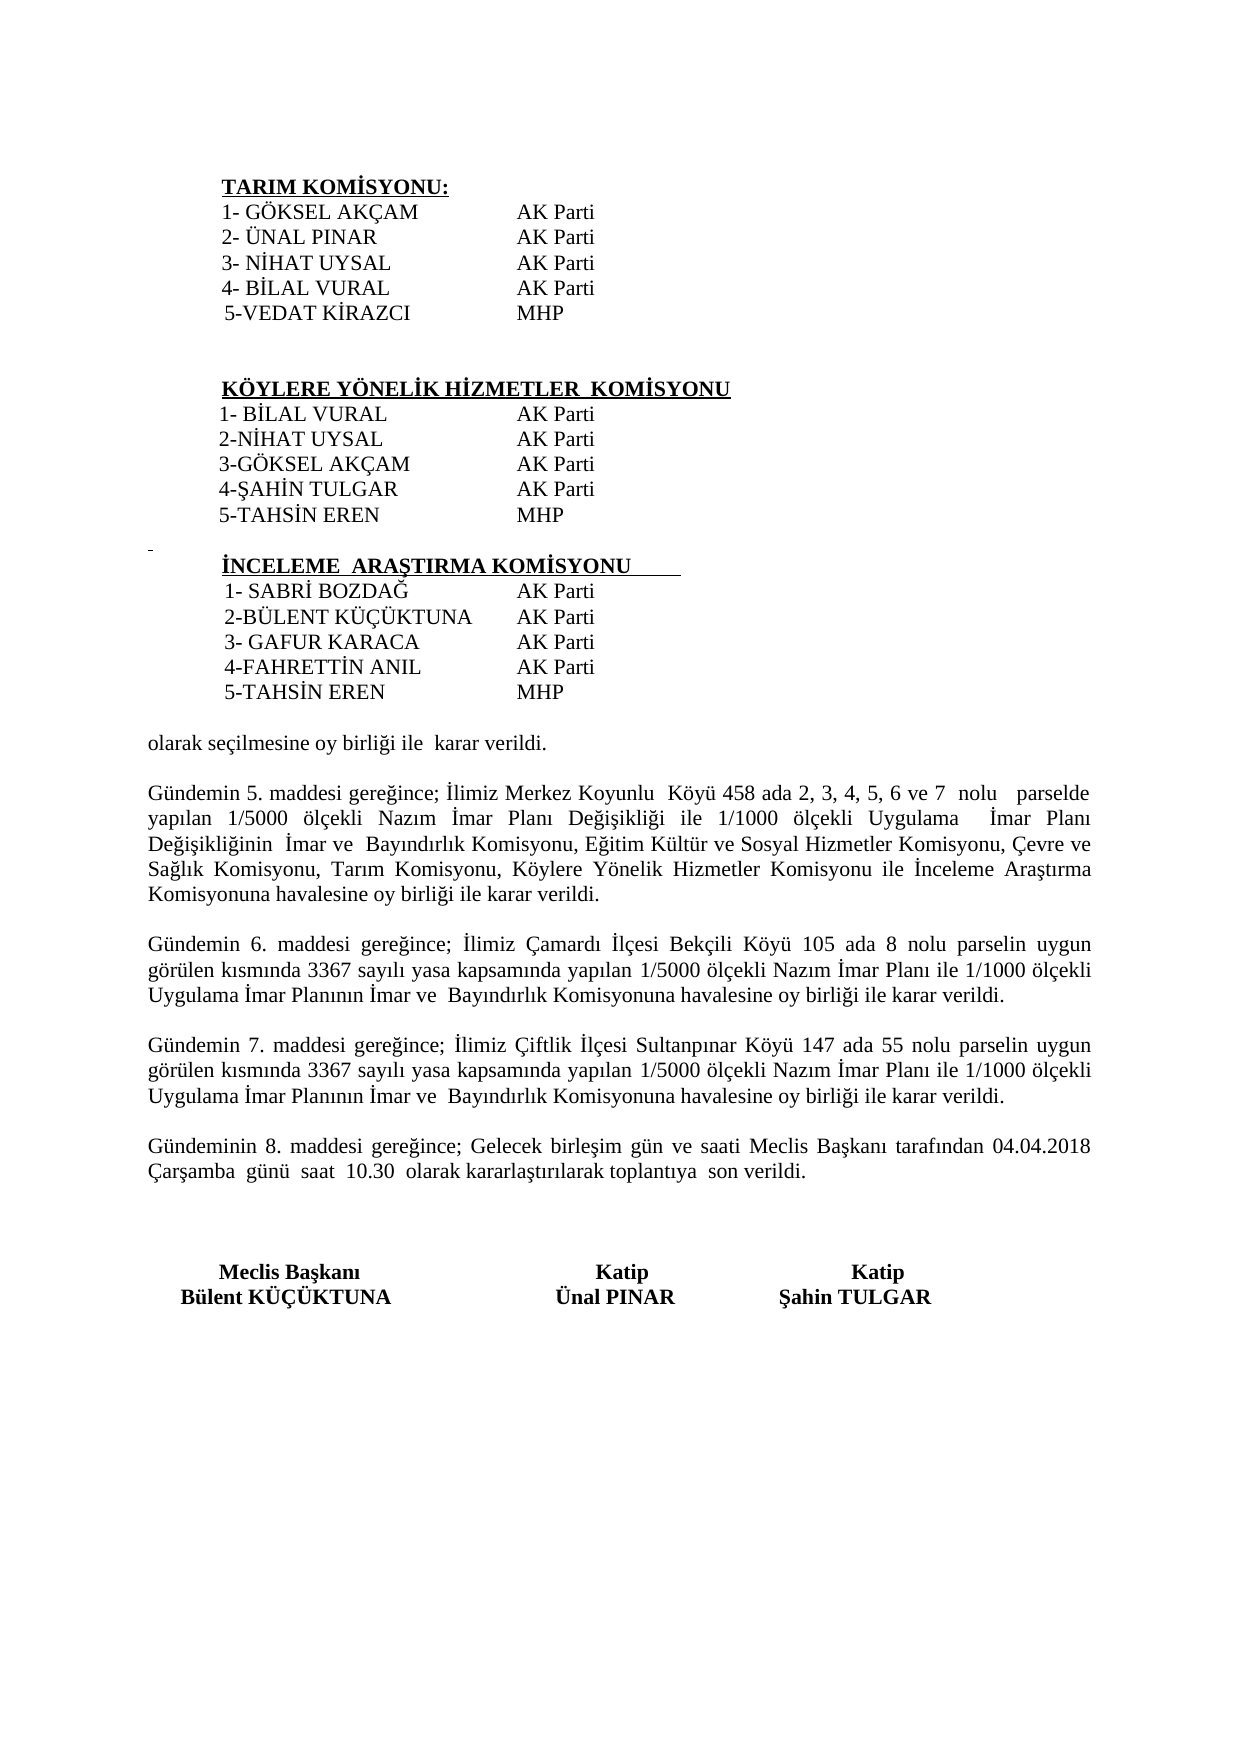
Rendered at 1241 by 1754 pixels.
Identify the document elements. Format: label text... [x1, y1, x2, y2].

text 2- ÜNAL PINAR AK Parti [148, 224, 1093, 249]
text Gündemin 7. maddesi gereğince; İlimiz Çiftlik İlçesi Sultanpınar Köyü 147 ada 55 nolu parselin uygun görülen kısmında 3367 sayılı yasa kapsamında yapılan 1/5000 ölçekli Nazım İmar Planı ile 1/1000 ölçekli Uygulama İmar Planının İmar ve Bayındırlık Komisyonuna havalesine oy birliği ile karar verildi. [148, 1032, 1093, 1108]
text olarak seçilmesine oy birliği ile karar verildi. [148, 730, 1093, 755]
text 5-TAHSİN EREN MHP [148, 679, 1093, 704]
text Bülent KÜÇÜKTUNA Ünal PINAR Şahin TULGAR [148, 1284, 1093, 1309]
text 4-FAHRETTİN ANIL AK Parti [148, 654, 1093, 679]
text Gündemin 6. maddesi gereğince; İlimiz Çamardı İlçesi Bekçili Köyü 105 ada 8 nolu parselin uygun görülen kısmında 3367 sayılı yasa kapsamında yapılan 1/5000 ölçekli Nazım İmar Planı ile 1/1000 ölçekli Uygulama İmar Planının İmar ve Bayındırlık Komisyonuna havalesine oy birliği ile karar verildi. [148, 931, 1093, 1007]
text 3- NİHAT UYSAL AK Parti [148, 249, 1093, 275]
text 5-TAHSİN EREN MHP [148, 502, 1093, 527]
text 3- GAFUR KARACA AK Parti [148, 629, 1093, 654]
text 1- GÖKSEL AKÇAM AK Parti [148, 199, 1093, 224]
text 1- BİLAL VURAL AK Parti [148, 401, 1093, 426]
text Meclis Başkanı Katip Katip [148, 1259, 1093, 1284]
text İNCELEME ARAŞTIRMA KOMİSYONU [148, 553, 1093, 578]
text 2-BÜLENT KÜÇÜKTUNA AK Parti [148, 604, 1093, 629]
text 2-NİHAT UYSAL AK Parti [148, 426, 1093, 451]
text 4-ŞAHİN TULGAR AK Parti [148, 476, 1093, 502]
text Gündeminin 8. maddesi gereğince; Gelecek birleşim gün ve saati Meclis Başkanı tarafından 04.04.2018 Çarşamba günü saat 10.30 olarak kararlaştırılarak toplantıya son verildi. [148, 1133, 1093, 1183]
text 4- BİLAL VURAL AK Parti [148, 275, 1093, 300]
text 1- SABRİ BOZDAĞ AK Parti [148, 578, 1093, 604]
text Gündemin 5. maddesi gereğince; İlimiz Merkez Koyunlu Köyü 458 ada 2, 3, 4, 5, 6 ve 7 nolu parselde yapılan 1/5000 ölçekli Nazım İmar Planı Değişikliği ile 1/1000 ölçekli Uygulama İmar Planı Değişikliğinin İmar ve Bayındırlık Komisyonu, Eğitim Kültür ve Sosyal Hizmetler Komisyonu, Çevre ve Sağlık Komisyonu, Tarım Komisyonu, Köylere Yönelik Hizmetler Komisyonu ile İnceleme Araştırma Komisyonuna havalesine oy birliği ile karar verildi. [148, 780, 1093, 906]
text TARIM KOMİSYONU: [148, 174, 1093, 199]
text 3-GÖKSEL AKÇAM AK Parti [148, 451, 1093, 476]
text 5-VEDAT KİRAZCI MHP [148, 300, 1093, 325]
text KÖYLERE YÖNELİK HİZMETLER KOMİSYONU [148, 376, 1093, 401]
